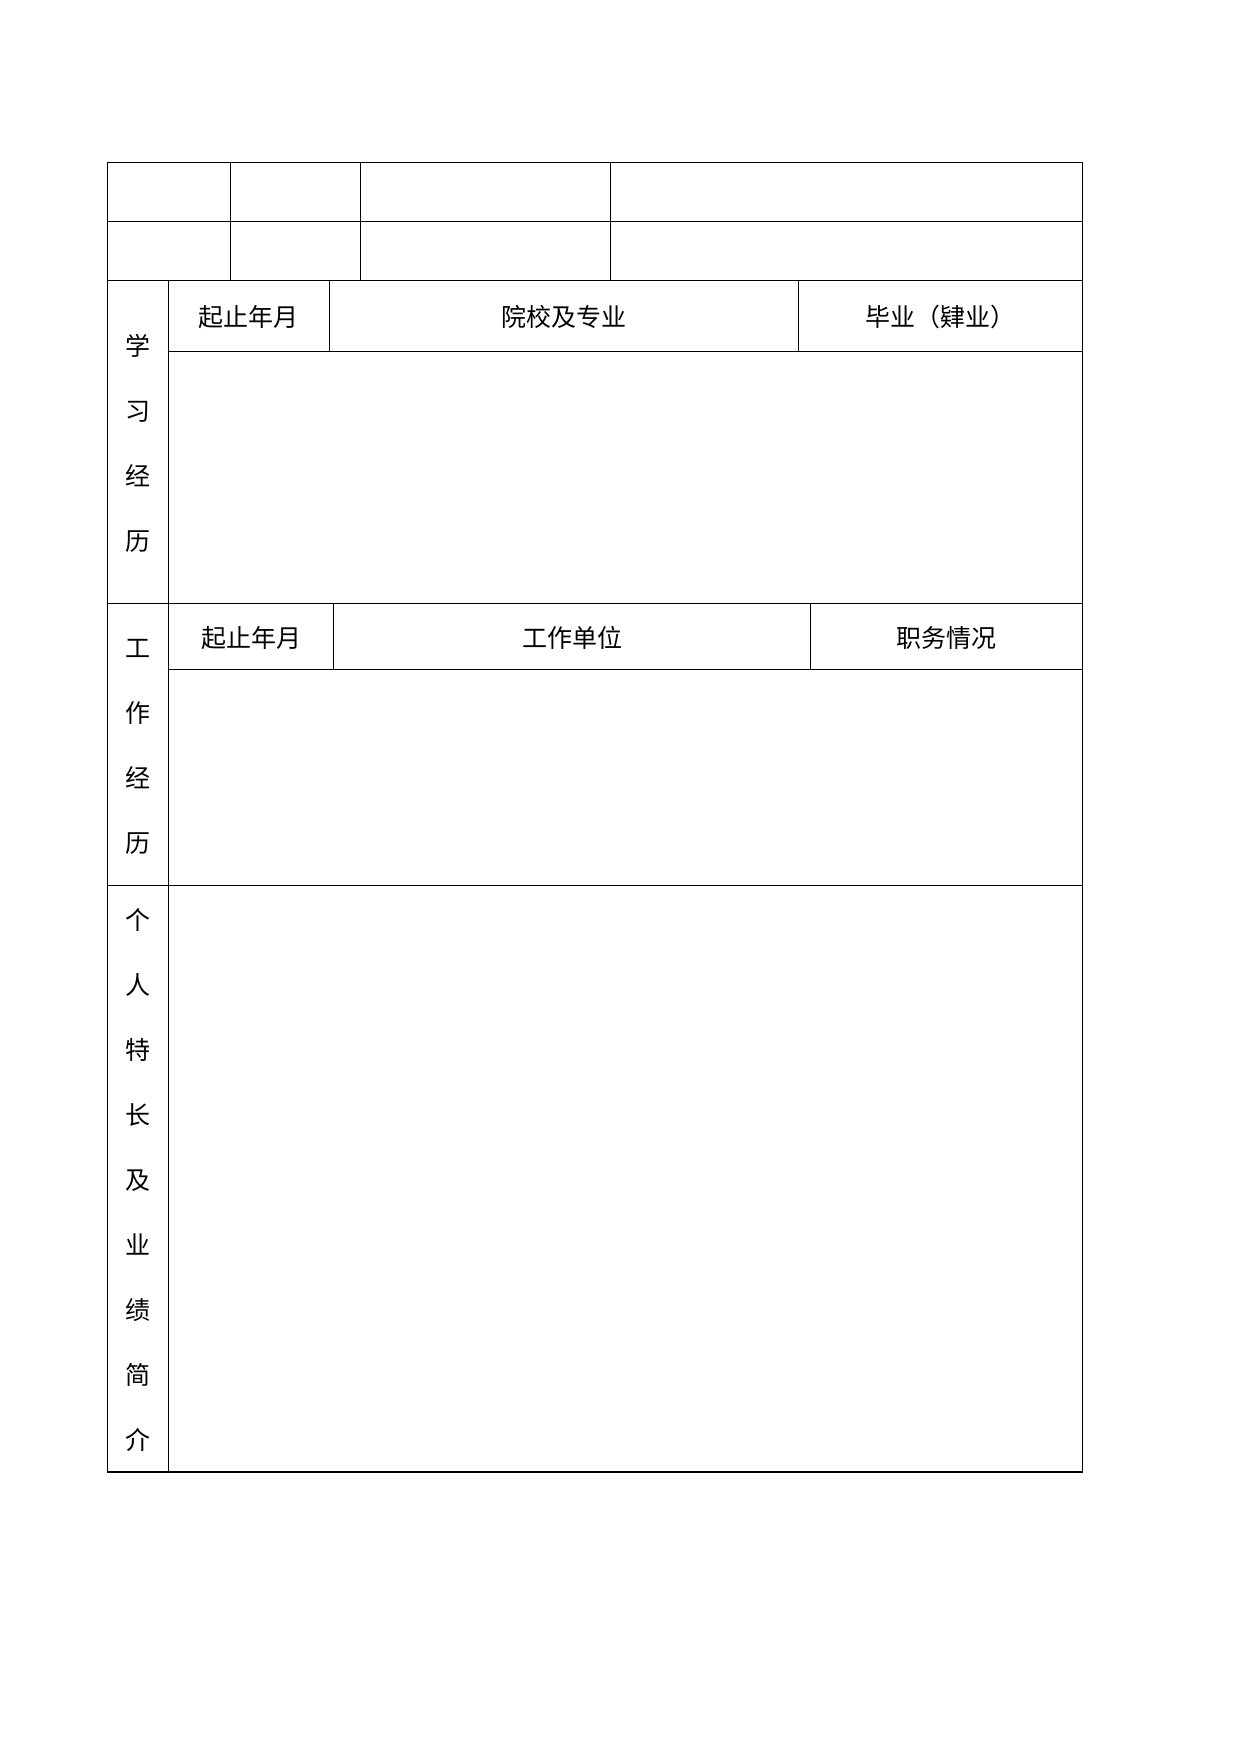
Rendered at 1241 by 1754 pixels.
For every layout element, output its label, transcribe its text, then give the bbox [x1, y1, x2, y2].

table_cell 个人特长及业绩简介 [108, 886, 168, 1471]
table_cell 起止年月 [169, 281, 329, 351]
table_cell [231, 222, 360, 280]
table_cell [361, 163, 610, 221]
table_cell [611, 222, 1082, 280]
table_cell 学习经历 [108, 281, 168, 603]
table_cell 毕业（肄业） [799, 281, 1082, 351]
table_cell [108, 222, 230, 280]
table_cell [611, 163, 1082, 221]
table_cell [231, 163, 360, 221]
table_cell 职务情况 [811, 604, 1082, 669]
table_cell [169, 352, 1082, 603]
table_cell 院校及专业 [330, 281, 798, 351]
table_cell [169, 670, 1082, 885]
table_cell 工作经历 [108, 604, 168, 885]
table_cell 工作单位 [334, 604, 810, 669]
table_cell [169, 886, 1082, 1471]
table_cell [108, 163, 230, 221]
table_cell [361, 222, 610, 280]
table_cell 起止年月 [169, 604, 333, 669]
